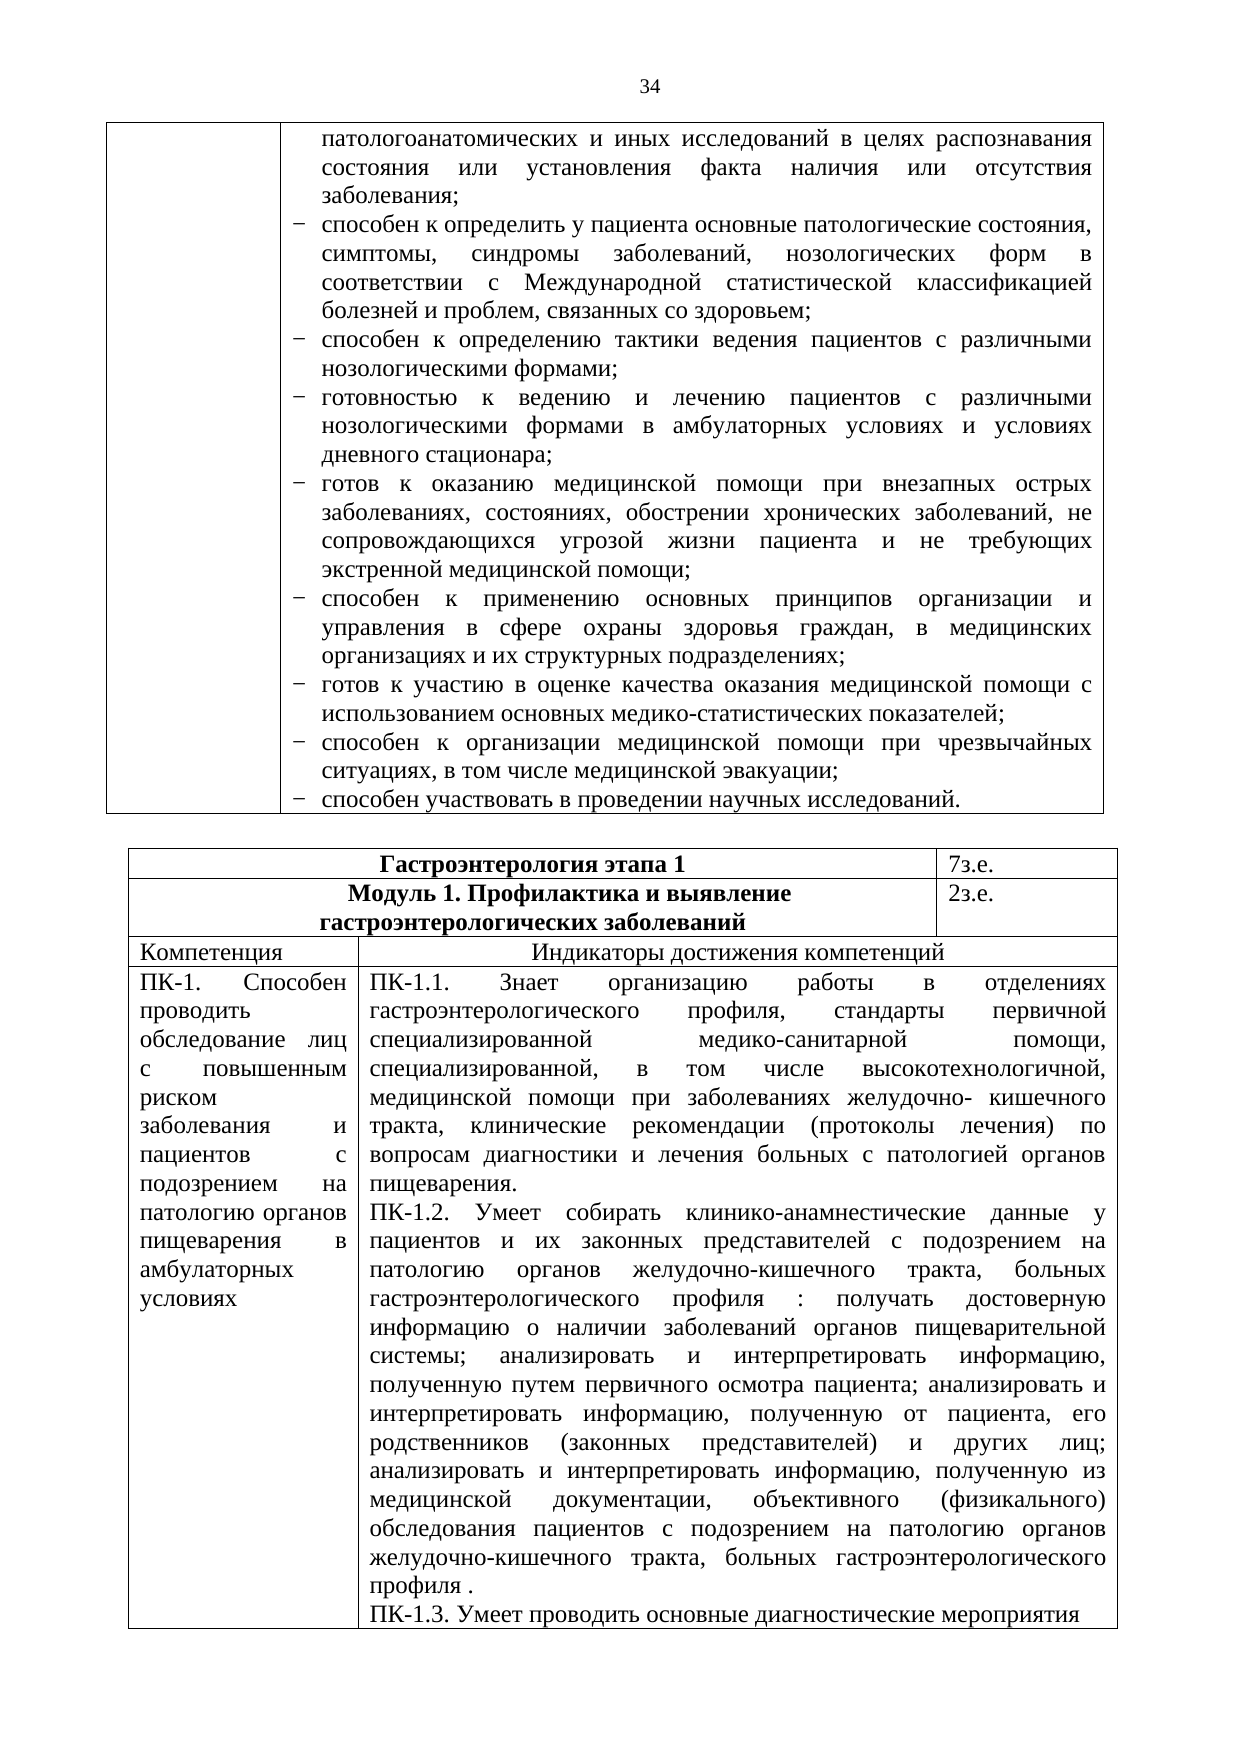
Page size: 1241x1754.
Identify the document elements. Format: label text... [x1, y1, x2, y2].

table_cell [359, 967, 1117, 1628]
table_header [281, 123, 1103, 813]
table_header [107, 123, 280, 813]
table_cell Модуль 1. Профилактика и выявление гастроэнтерологических заболеваний [129, 879, 936, 936]
table_cell Индикаторы достижения компетенций [359, 937, 1117, 966]
table_cell Компетенция [129, 937, 358, 966]
table_cell 2з.е. [937, 879, 1117, 936]
table_header Гастроэнтерология этапа 1 [129, 849, 936, 877]
table_header 7з.е. [937, 849, 1117, 877]
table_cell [129, 967, 358, 1628]
